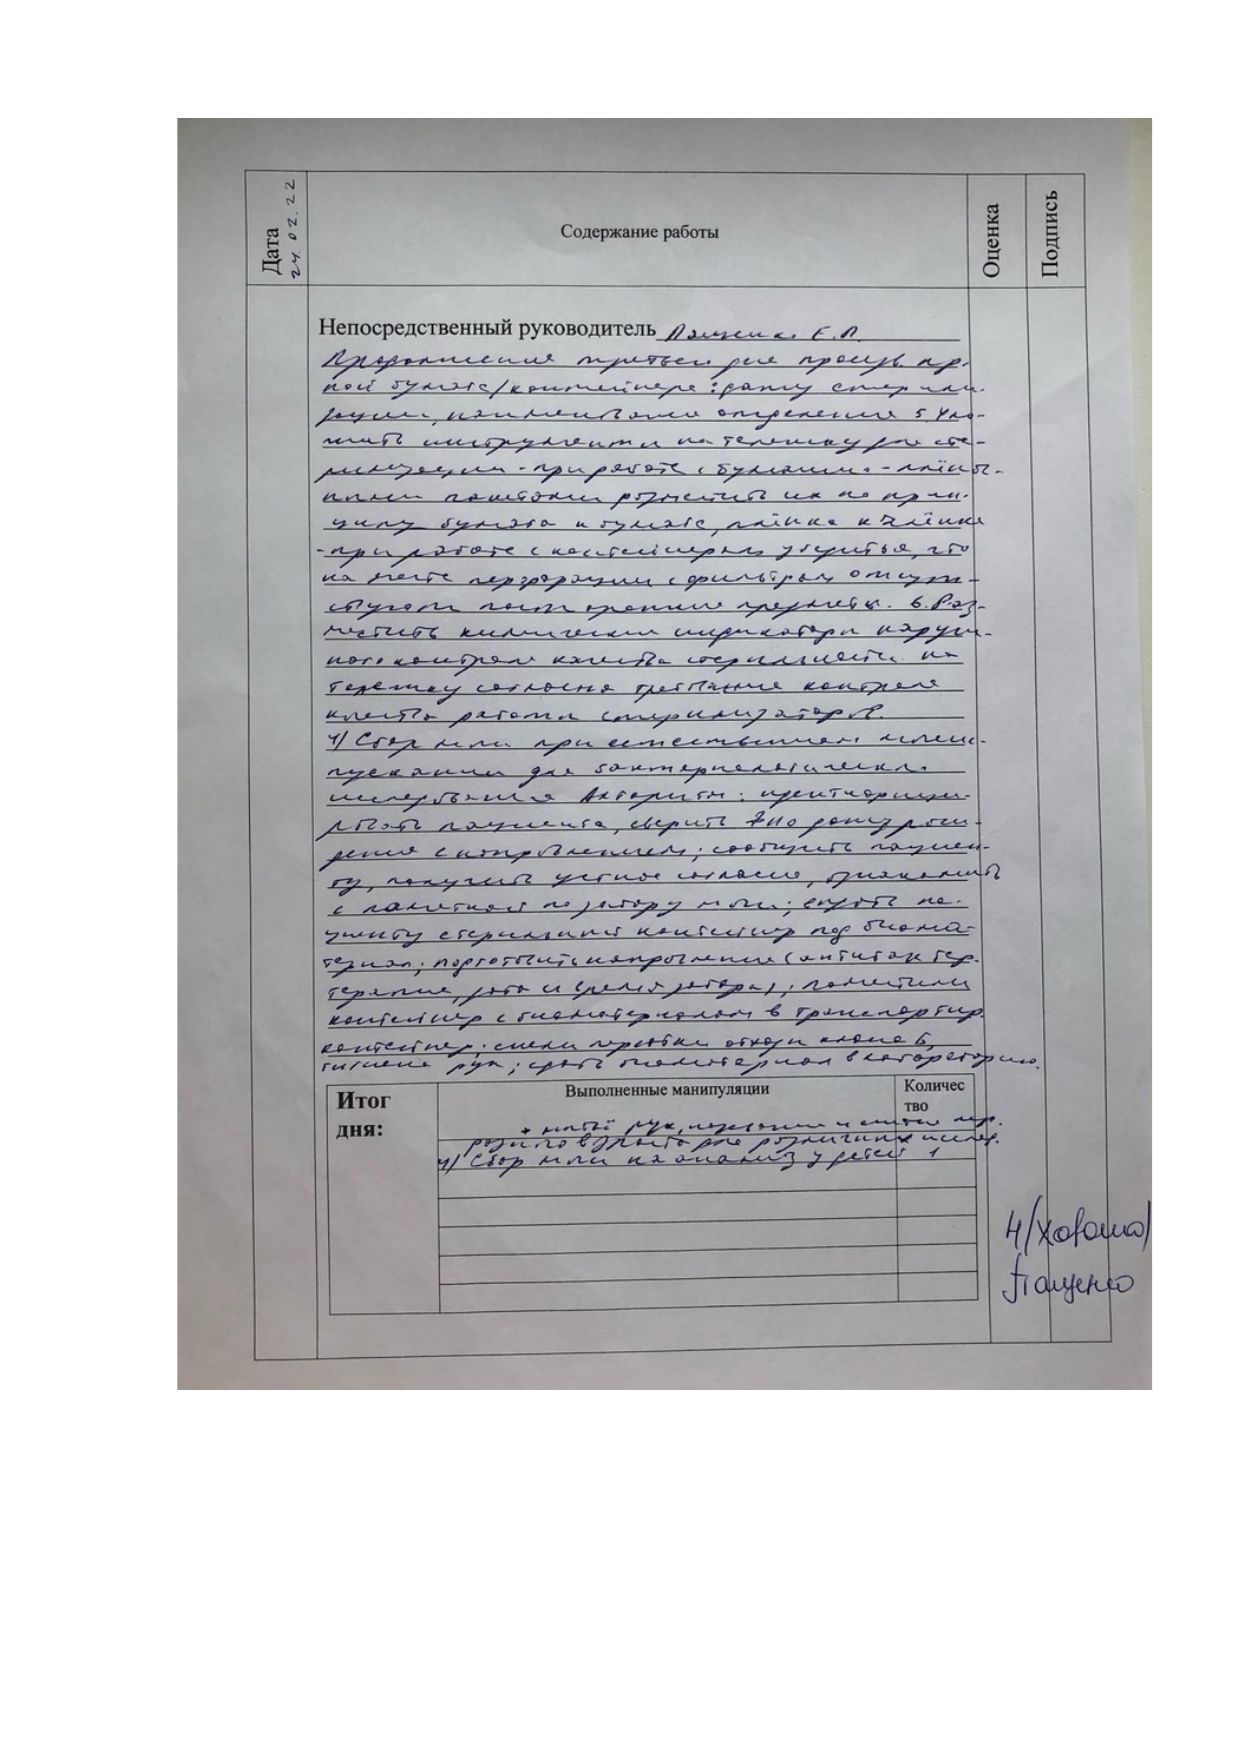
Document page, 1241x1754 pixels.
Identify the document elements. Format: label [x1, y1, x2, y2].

picture [177, 118, 1153, 1390]
